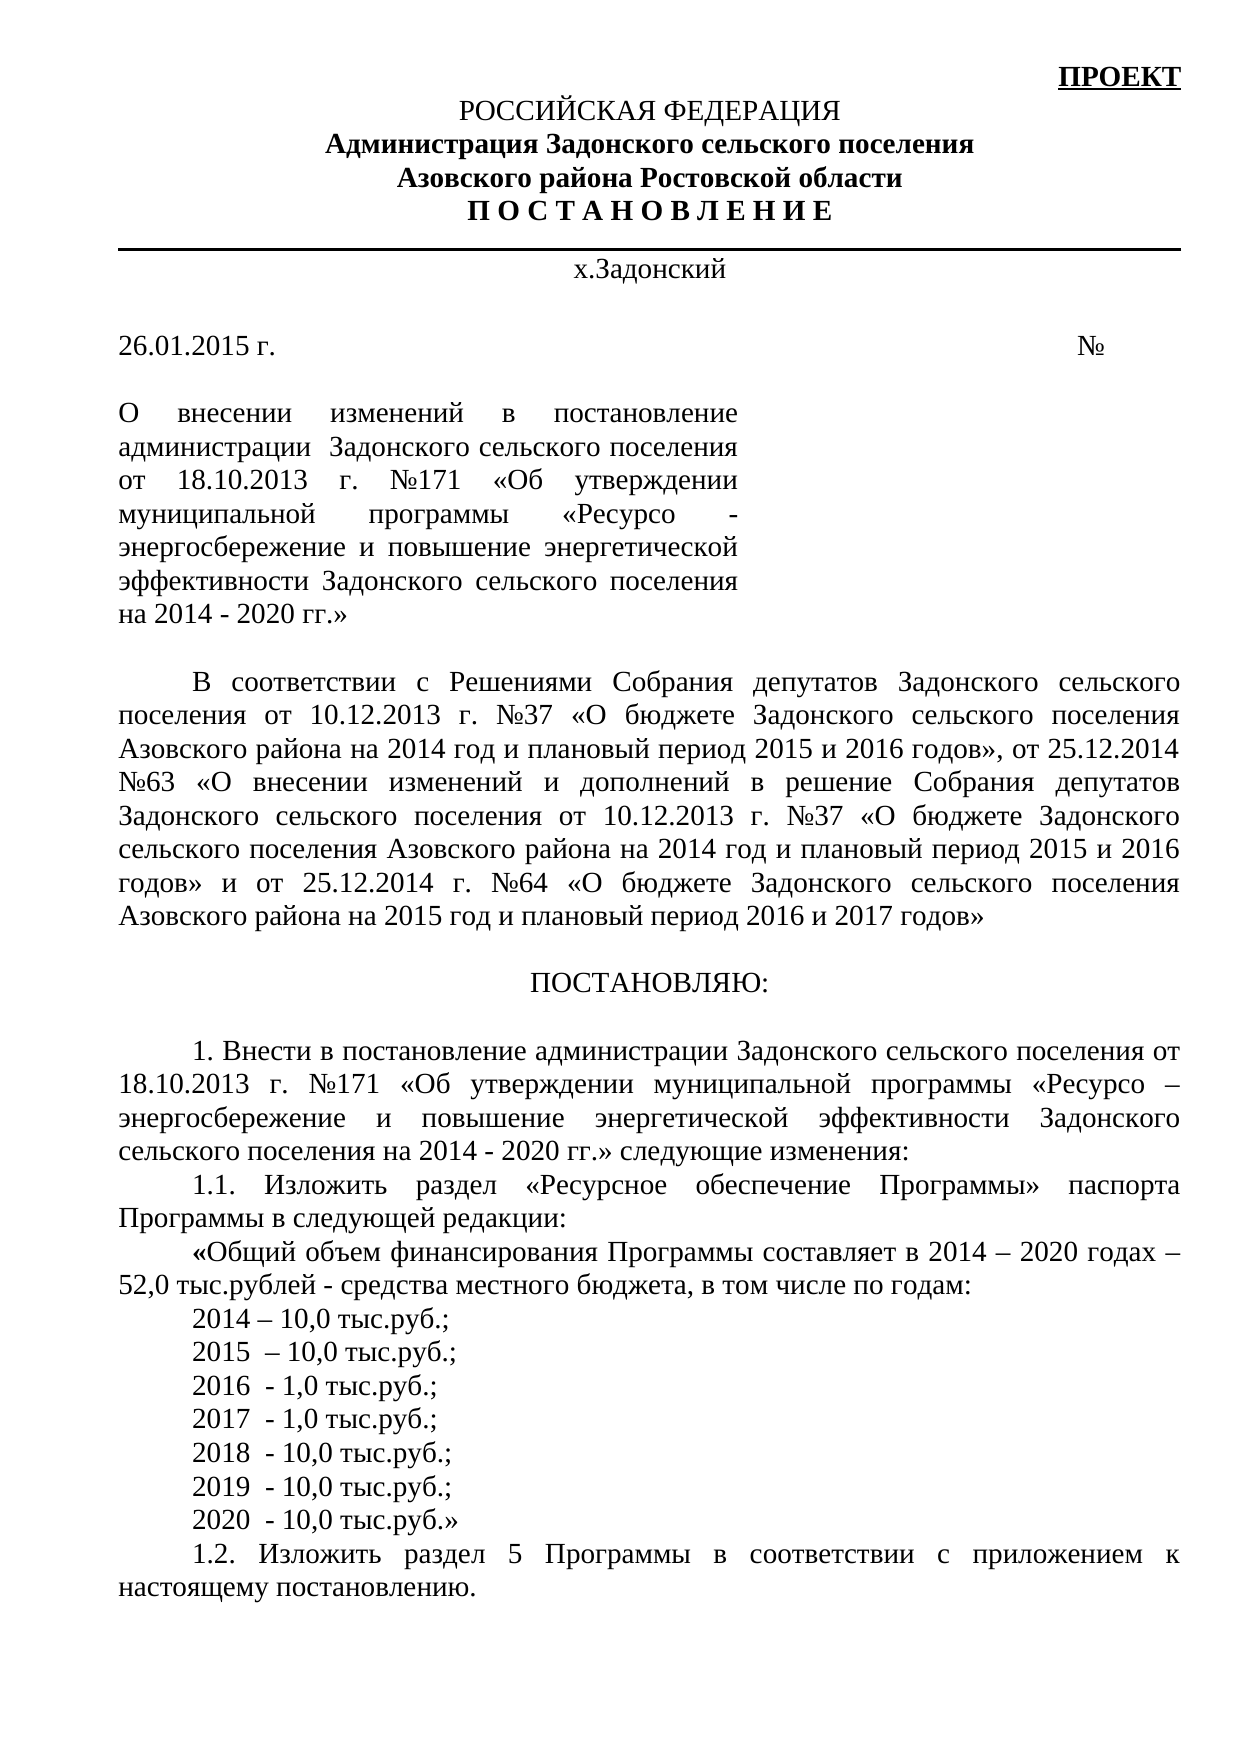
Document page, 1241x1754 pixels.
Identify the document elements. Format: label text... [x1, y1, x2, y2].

text Администрация Задонского сельского поселения [118, 126, 1181, 160]
text «Общий объем финансирования Программы составляет в 2014 – 2020 годах – 52,0 тыс.рублей - средства местного бюджета, в том числе по годам: [118, 1234, 1181, 1301]
text х.Задонский [118, 251, 1181, 285]
title О внесении изменений в постановление администрации Задонского сельского поселения от 18.10.2013 г. №171 «Об утверждении муниципальной программы «Ресурсо - энергосбережение и повышение энергетической эффективности Задонского сельского поселения на 2014 - 2020 гг.» [118, 395, 738, 630]
text 2016 - 1,0 тыс.руб.; [118, 1368, 1181, 1402]
text 26.01.2015 г. № [118, 328, 1181, 362]
text РОССИЙСКАЯ ФЕДЕРАЦИЯ [118, 93, 1181, 126]
text 2020 - 10,0 тыс.руб.» [118, 1502, 1181, 1536]
text 2018 - 10,0 тыс.руб.; [118, 1435, 1181, 1469]
title 1.2. Изложить раздел 5 Программы в соответствии с приложением к настоящему постановлению. [118, 1536, 1181, 1603]
text 2015 – 10,0 тыс.руб.; [118, 1334, 1181, 1368]
title ПОСТАНОВЛЯЮ: [118, 966, 1181, 999]
text 2017 - 1,0 тыс.руб.; [118, 1402, 1181, 1435]
text П О С Т А Н О В Л Е Н И Е [118, 193, 1181, 227]
text ПРОЕКТ [118, 59, 1181, 93]
title 1.1. Изложить раздел «Ресурсное обеспечение Программы» паспорта Программы в следующей редакции: [118, 1167, 1181, 1234]
text Азовского района Ростовской области [118, 160, 1181, 193]
text 2019 - 10,0 тыс.руб.; [118, 1469, 1181, 1502]
title 1. Внести в постановление администрации Задонского сельского поселения от 18.10.2013 г. №171 «Об утверждении муниципальной программы «Ресурсо – энергосбережение и повышение энергетической эффективности Задонского сельского поселения на 2014 - 2020 гг.» следующие изменения: [118, 1033, 1181, 1167]
title В соответствии с Решениями Собрания депутатов Задонского сельского поселения от 10.12.2013 г. №37 «О бюджете Задонского сельского поселения Азовского района на 2014 год и плановый период 2015 и 2016 годов», от 25.12.2014 №63 «О внесении изменений и дополнений в решение Собрания депутатов Задонского сельского поселения от 10.12.2013 г. №37 «О бюджете Задонского сельского поселения Азовского района на 2014 год и плановый период 2015 и 2016 годов» и от 25.12.2014 г. №64 «О бюджете Задонского сельского поселения Азовского района на 2015 год и плановый период 2016 и 2017 годов» [118, 664, 1181, 932]
text 2014 – 10,0 тыс.руб.; [118, 1301, 1181, 1334]
